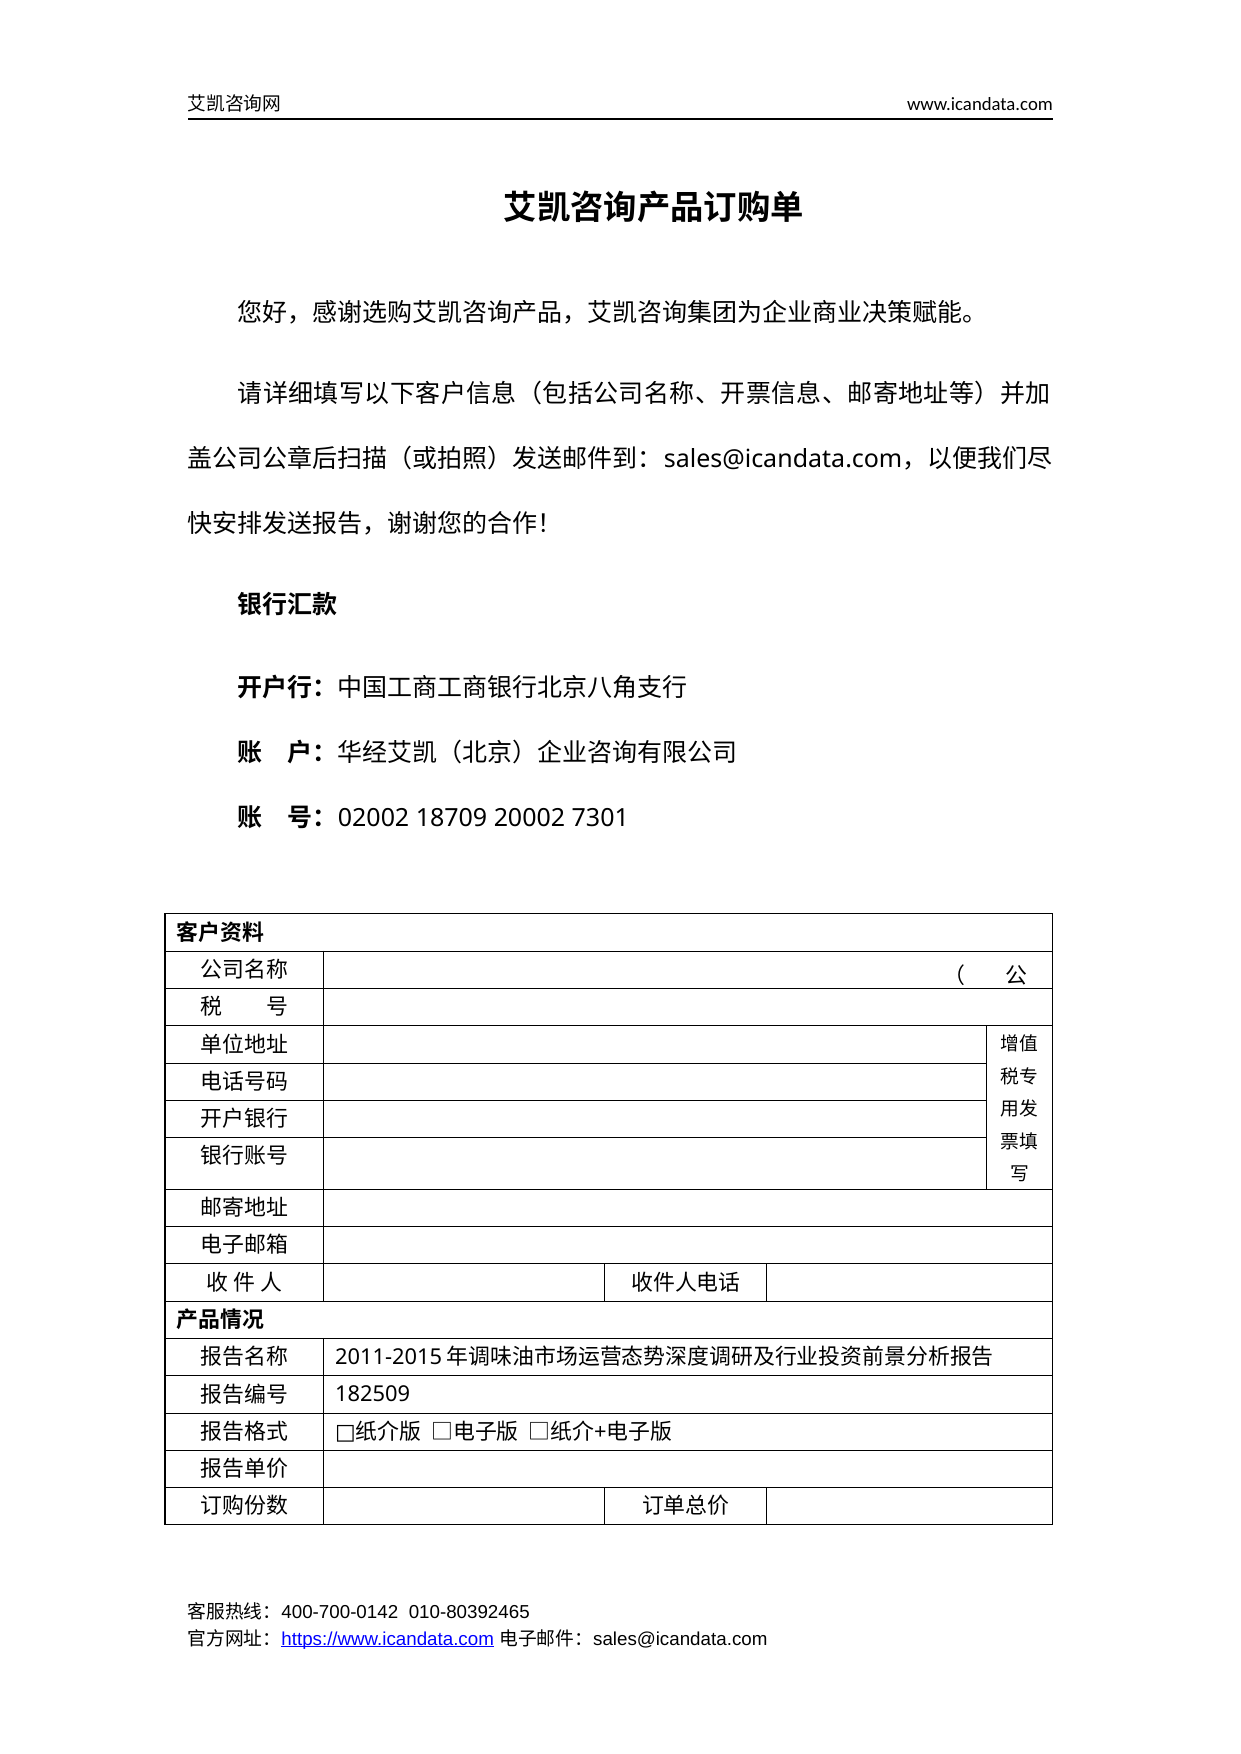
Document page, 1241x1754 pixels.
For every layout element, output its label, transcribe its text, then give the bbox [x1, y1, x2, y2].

table_cell 邮寄地址 [166, 1190, 323, 1226]
table_cell 2011-2015年调味油市场运营态势深度调研及行业投资前景分析报告 [324, 1339, 1052, 1375]
table_cell [324, 1064, 986, 1100]
text 请详细填写以下客户信息（包括公司名称、开票信息、邮寄地址等）并加盖公司公章后扫描（或拍照）发送邮件到：sales@icandata.com，以便我们尽快安排发送报告，谢谢您的合作！ [187, 359, 1053, 554]
table_cell [324, 1101, 986, 1137]
table_header 客户资料 [166, 914, 1052, 951]
table_cell 增值税专用发票填写 [987, 1026, 1052, 1189]
table_cell [324, 1488, 604, 1524]
table_cell 订购份数 [166, 1488, 323, 1524]
table_cell 订单总价 [605, 1488, 766, 1524]
table_cell 单位地址 [166, 1026, 323, 1062]
table_cell 收件人电话 [605, 1264, 766, 1301]
table_cell [324, 989, 1052, 1025]
text 艾凯咨询产品订购单 [187, 172, 1053, 237]
table_cell 电话号码 [166, 1064, 323, 1100]
table_cell [324, 1451, 1052, 1487]
table_cell [767, 1264, 1052, 1301]
table_cell [324, 1190, 1052, 1226]
text 您好，感谢选购艾凯咨询产品，艾凯咨询集团为企业商业决策赋能。 [187, 278, 1053, 343]
table_cell [324, 1227, 1052, 1263]
table_cell 税 号 [166, 989, 323, 1025]
table_cell □纸介版 □电子版 □纸介+电子版 [324, 1414, 1052, 1450]
table_cell 报告编号 [166, 1376, 323, 1412]
table_cell 收 件 人 [166, 1264, 323, 1301]
text 账 户：华经艾凯（北京）企业咨询有限公司 [187, 718, 1053, 783]
table_cell [324, 952, 1052, 988]
text 银行汇款 [187, 570, 1053, 635]
table_cell 182509 [324, 1376, 1052, 1412]
text 开户行：中国工商工商银行北京八角支行 [187, 653, 1053, 718]
table_cell 公司名称 [166, 952, 323, 988]
table_cell 产品情况 [166, 1302, 1052, 1338]
table_cell 银行账号 [166, 1138, 323, 1189]
table_cell [767, 1488, 1052, 1524]
text 账 号：02002 18709 20002 7301 [187, 783, 1053, 848]
table_cell 报告名称 [166, 1339, 323, 1375]
table_cell 报告格式 [166, 1414, 323, 1450]
table_cell 报告单价 [166, 1451, 323, 1487]
table_cell 开户银行 [166, 1101, 323, 1137]
table_cell [324, 1264, 604, 1301]
table_cell [324, 1138, 986, 1189]
table_cell 电子邮箱 [166, 1227, 323, 1263]
table_cell [324, 1026, 986, 1062]
